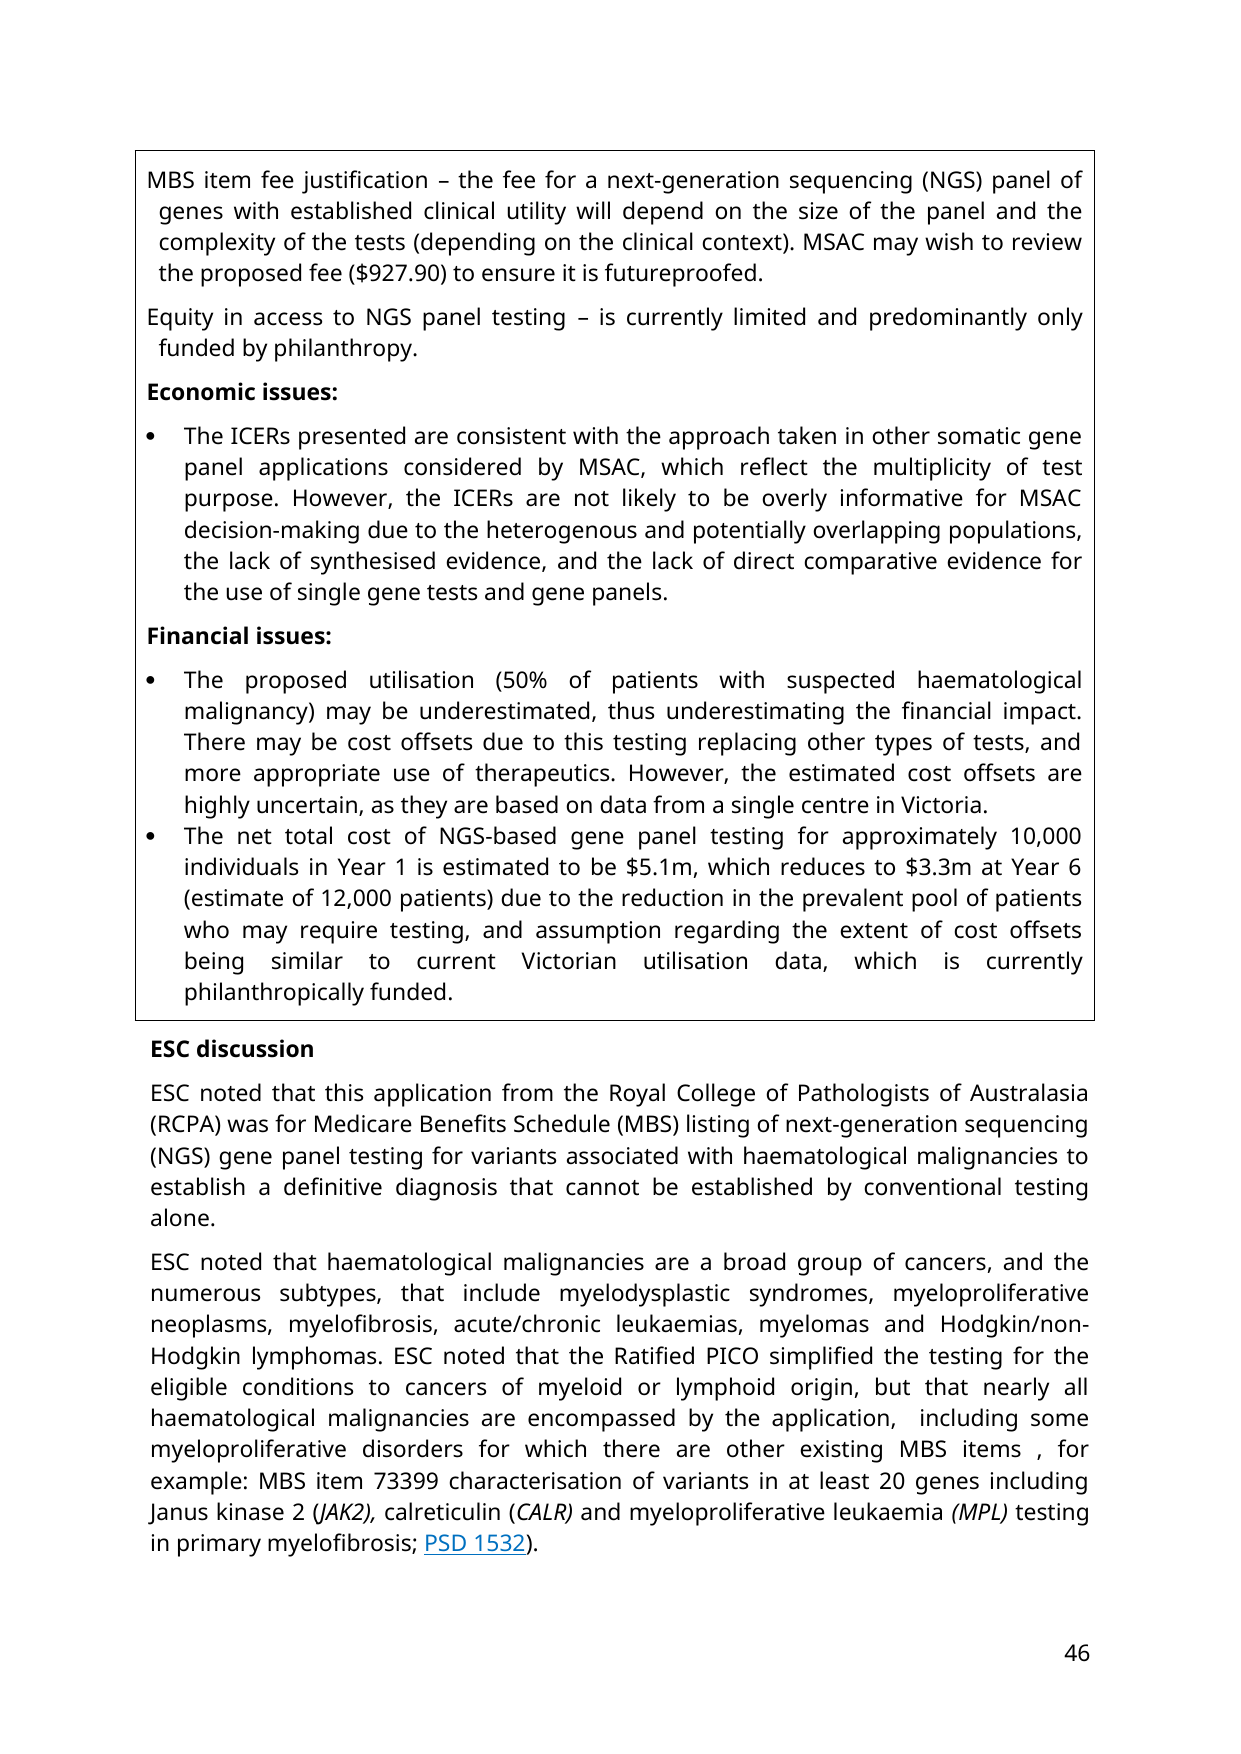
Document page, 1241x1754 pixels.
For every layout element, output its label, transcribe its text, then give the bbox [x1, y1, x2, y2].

text ESC noted that this application from the Royal College of Pathologists of Australasia (RCPA) was for Medicare Benefits Schedule (MBS) listing of next-generation sequencing (NGS) gene panel testing for variants associated with haematological malignancies to establish a definitive diagnosis that cannot be established by conventional testing alone. [150, 1077, 1090, 1233]
text ESC noted that haematological malignancies are a broad group of cancers, and the numerous subtypes, that include myelodysplastic syndromes, myeloproliferative neoplasms, myelofibrosis, acute/chronic leukaemias, myelomas and Hodgkin/non-Hodgkin lymphomas. ESC noted that the Ratified PICO simplified the testing for the eligible conditions to cancers of myeloid or lymphoid origin, but that nearly all haematological malignancies are encompassed by the application, including some myeloproliferative disorders for which there are other existing MBS items , for example: MBS item 73399 characterisation of variants in at least 20 genes including Janus kinase 2 (JAK2), calreticulin (CALR) and myeloproliferative leukaemia (MPL) testing in primary myelofibrosis; PSD 1532). [150, 1246, 1090, 1558]
text ESC discussion [150, 1033, 1090, 1064]
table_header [136, 151, 1094, 1020]
